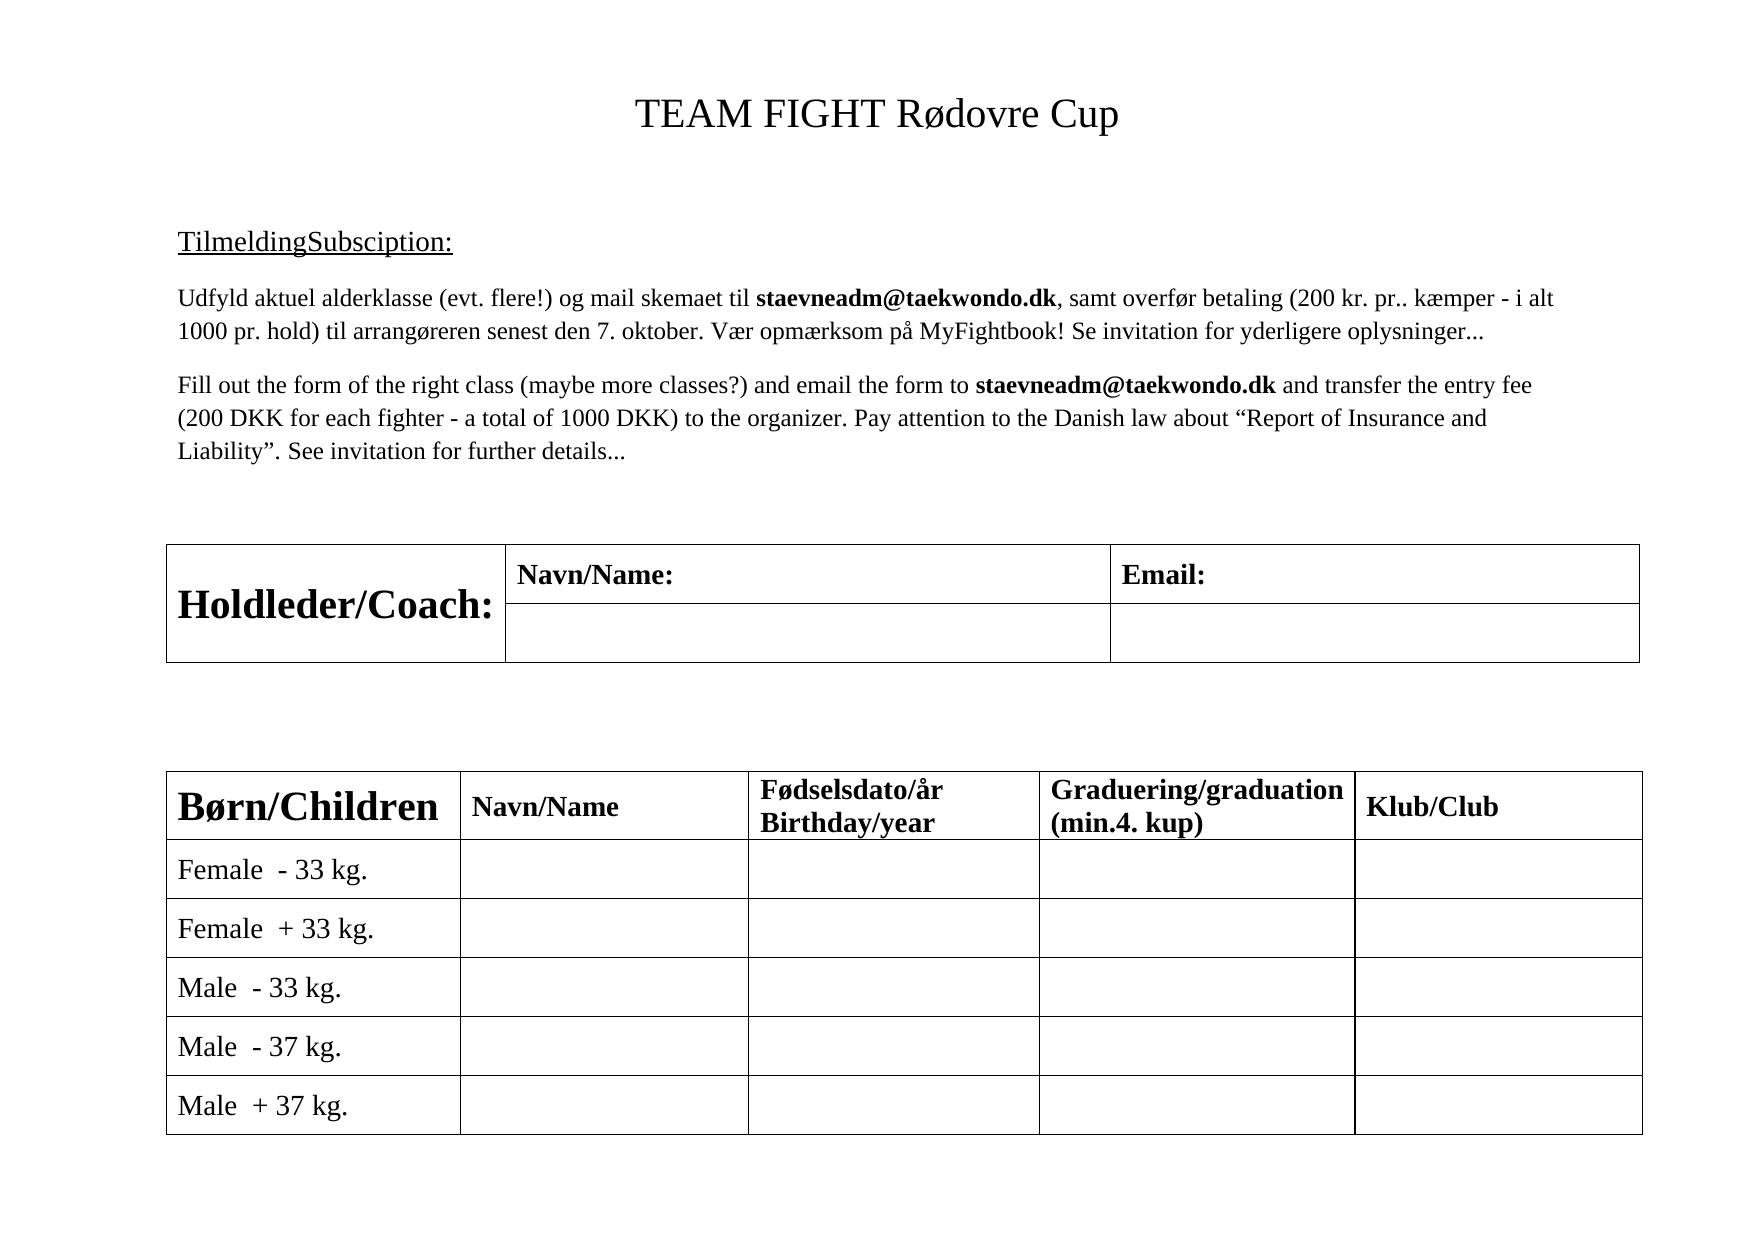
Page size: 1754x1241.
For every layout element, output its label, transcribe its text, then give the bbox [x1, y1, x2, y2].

table_cell [461, 899, 748, 957]
table_cell Male - 37 kg. [167, 1017, 460, 1075]
table_cell [1040, 899, 1354, 957]
table_cell [461, 840, 748, 898]
table_cell [749, 1076, 1039, 1134]
text TEAM FIGHT Rødovre Cup [177, 89, 1577, 137]
table_cell [461, 1017, 748, 1075]
table_cell [1040, 1017, 1354, 1075]
table_cell [1111, 604, 1639, 662]
table_header Navn/Name: [506, 545, 1110, 603]
table_header Klub/Club [1356, 772, 1642, 839]
table_cell [749, 958, 1039, 1016]
text Udfyld aktuel alderklasse (evt. flere!) og mail skemaet til staevneadm@taekwondo.dk, samt overfør betaling (200 kr. pr.. kæmper - i alt 1000 pr. hold) til arrangøreren senest den 7. oktober. Vær opmærksom på MyFightbook! Se invitation for yderligere oplysninger... [177, 283, 1577, 345]
table_header Email: [1111, 545, 1639, 603]
table_cell Female + 33 kg. [167, 899, 460, 957]
table_header Navn/Name [461, 772, 748, 839]
table_header Fødselsdato/år Birthday/year [749, 772, 1039, 839]
text TilmeldingSubsciption: [177, 224, 1577, 257]
table_cell Male - 33 kg. [167, 958, 460, 1016]
table_cell [461, 958, 748, 1016]
table_cell [1040, 1076, 1354, 1134]
table_cell [506, 604, 1110, 662]
table_cell [1356, 1017, 1642, 1075]
table_cell Female - 33 kg. [167, 840, 460, 898]
table_cell [1040, 958, 1354, 1016]
table_cell [749, 1017, 1039, 1075]
table_cell Male + 37 kg. [167, 1076, 460, 1134]
table_header Graduering/graduation (min.4. kup) [1040, 772, 1354, 839]
table_header Børn/Children [167, 772, 460, 839]
table_cell [1356, 1076, 1642, 1134]
table_cell [1356, 840, 1642, 898]
table_cell [461, 1076, 748, 1134]
table_cell [1356, 899, 1642, 957]
table_cell [749, 840, 1039, 898]
table_cell [1040, 840, 1354, 898]
table_header Holdleder/Coach: [167, 545, 505, 662]
table_cell [1356, 958, 1642, 1016]
text Fill out the form of the right class (maybe more classes?) and email the form to staevneadm@taekwondo.dk and transfer the entry fee (200 DKK for each fighter - a total of 1000 DKK) to the organizer. Pay attention to the Danish law about “Report of Insurance and Liability”. See invitation for further details... [177, 370, 1577, 465]
table_cell [749, 899, 1039, 957]
